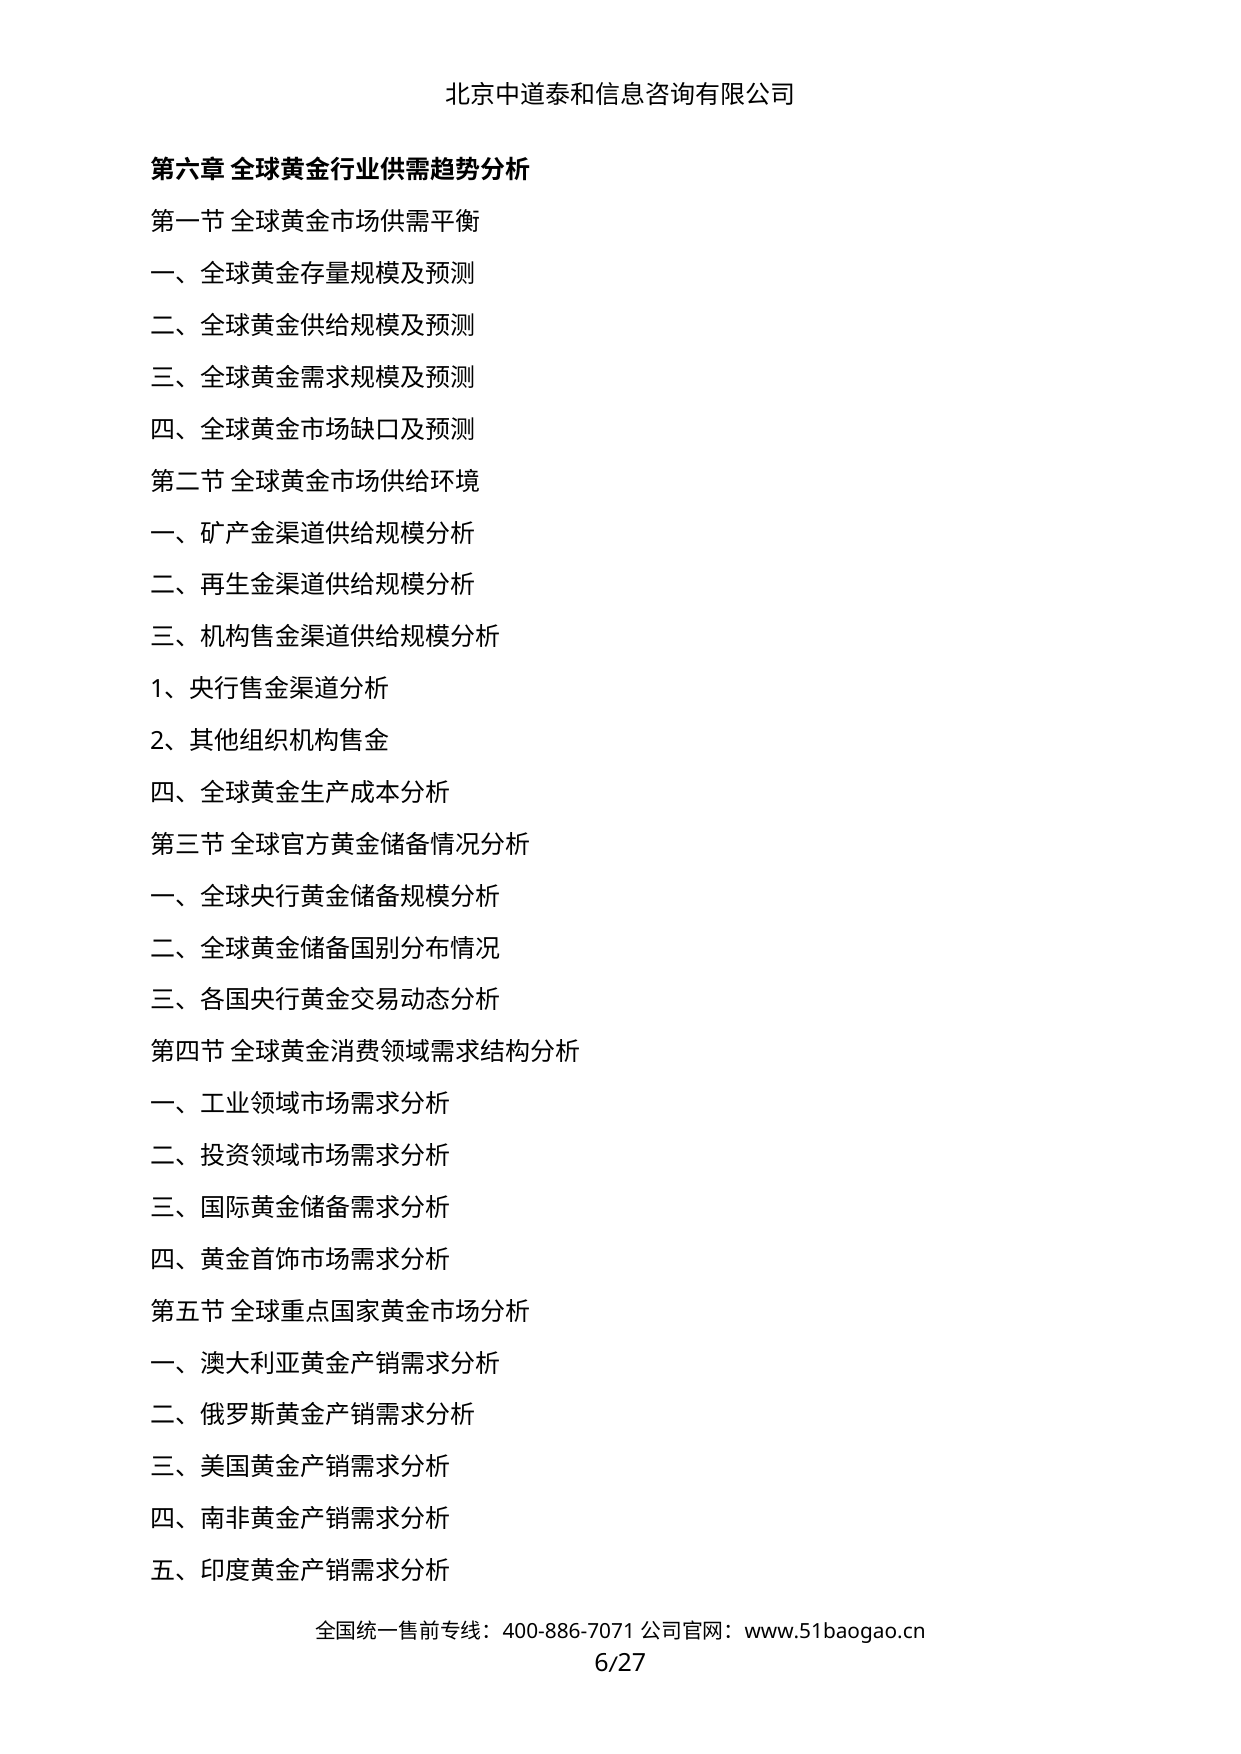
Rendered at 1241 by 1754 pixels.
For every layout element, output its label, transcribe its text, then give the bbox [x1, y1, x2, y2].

text 第六章 全球黄金行业供需趋势分析 [150, 150, 1090, 186]
text 第三节 全球官方黄金储备情况分析 [150, 824, 1090, 861]
text 一、全球黄金存量规模及预测 [150, 254, 1090, 290]
text 四、黄金首饰市场需求分析 [150, 1239, 1090, 1276]
text 三、机构售金渠道供给规模分析 [150, 617, 1090, 653]
text 第四节 全球黄金消费领域需求结构分析 [150, 1032, 1090, 1068]
text 五、印度黄金产销需求分析 [150, 1551, 1090, 1587]
text 一、工业领域市场需求分析 [150, 1084, 1090, 1120]
text 第二节 全球黄金市场供给环境 [150, 461, 1090, 497]
text 四、全球黄金生产成本分析 [150, 772, 1090, 809]
text 三、国际黄金储备需求分析 [150, 1187, 1090, 1224]
text 三、各国央行黄金交易动态分析 [150, 980, 1090, 1016]
text 一、澳大利亚黄金产销需求分析 [150, 1343, 1090, 1379]
text 第一节 全球黄金市场供需平衡 [150, 202, 1090, 238]
text 一、矿产金渠道供给规模分析 [150, 513, 1090, 549]
text 2、其他组织机构售金 [150, 721, 1090, 757]
text 三、全球黄金需求规模及预测 [150, 357, 1090, 394]
text 1、央行售金渠道分析 [150, 669, 1090, 705]
text 二、投资领域市场需求分析 [150, 1136, 1090, 1172]
text 四、南非黄金产销需求分析 [150, 1499, 1090, 1535]
text 第五节 全球重点国家黄金市场分析 [150, 1291, 1090, 1327]
text 三、美国黄金产销需求分析 [150, 1447, 1090, 1483]
text 一、全球央行黄金储备规模分析 [150, 876, 1090, 912]
text 二、俄罗斯黄金产销需求分析 [150, 1395, 1090, 1431]
text 四、全球黄金市场缺口及预测 [150, 409, 1090, 446]
text 二、再生金渠道供给规模分析 [150, 565, 1090, 601]
text 二、全球黄金供给规模及预测 [150, 306, 1090, 342]
text 二、全球黄金储备国别分布情况 [150, 928, 1090, 964]
